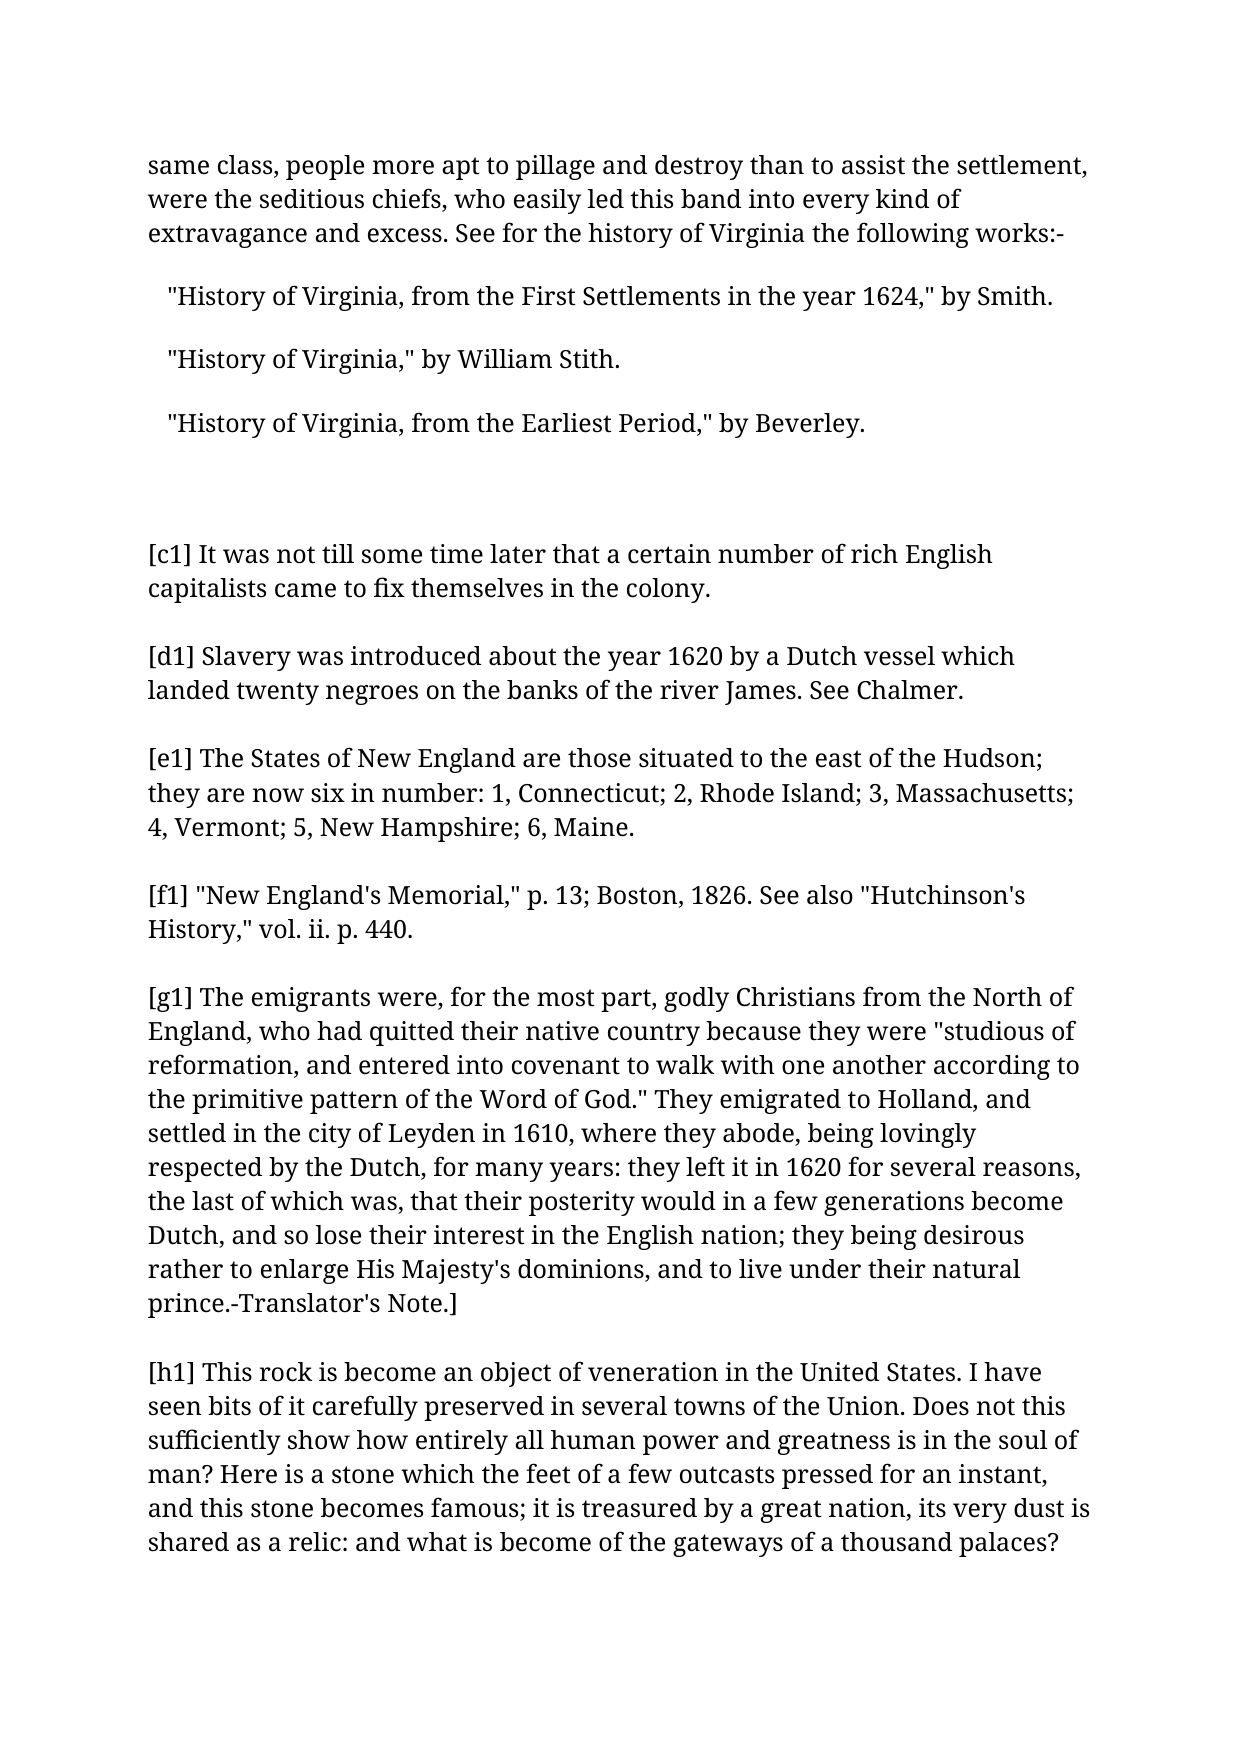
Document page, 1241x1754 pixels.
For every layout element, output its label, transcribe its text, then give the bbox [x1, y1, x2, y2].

text "History of Virginia, from the First Settlements in the year 1624," by Smith. [148, 279, 1093, 313]
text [148, 469, 1093, 1593]
text "History of Virginia," by William Stith. [148, 342, 1093, 376]
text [148, 148, 1093, 250]
text "History of Virginia, from the Earliest Period," by Beverley. [148, 405, 1093, 439]
